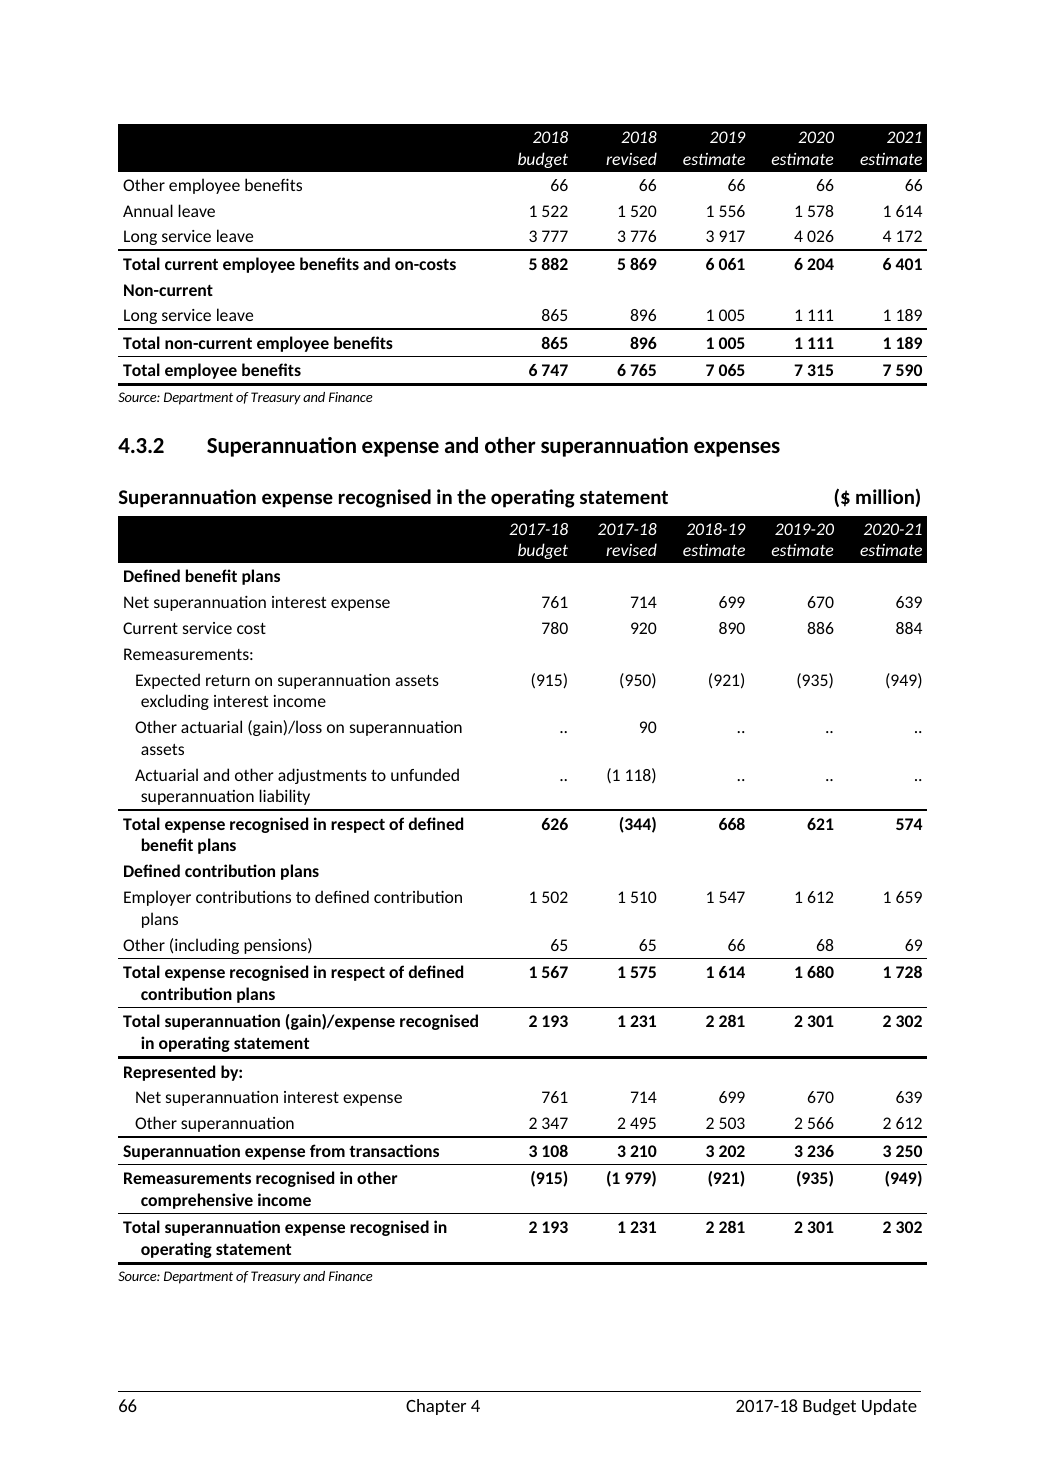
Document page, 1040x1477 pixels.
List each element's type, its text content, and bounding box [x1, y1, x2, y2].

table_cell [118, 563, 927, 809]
text Source: Department of Treasury and Finance [118, 1267, 921, 1285]
subtitle Superannuation expense recognised in the operating statement ($ million) [118, 484, 921, 509]
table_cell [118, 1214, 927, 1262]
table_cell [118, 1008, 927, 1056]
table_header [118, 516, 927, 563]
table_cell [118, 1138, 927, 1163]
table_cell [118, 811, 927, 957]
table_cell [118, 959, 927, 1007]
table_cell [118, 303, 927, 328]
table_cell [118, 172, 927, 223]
subtitle Superannuation expense and other superannuation expenses [118, 431, 921, 459]
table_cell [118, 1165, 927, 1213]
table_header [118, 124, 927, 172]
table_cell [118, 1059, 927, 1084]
text Source: Department of Treasury and Finance [118, 388, 921, 406]
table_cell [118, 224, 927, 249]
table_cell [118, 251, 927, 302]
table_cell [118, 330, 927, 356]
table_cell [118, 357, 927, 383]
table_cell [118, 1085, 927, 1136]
